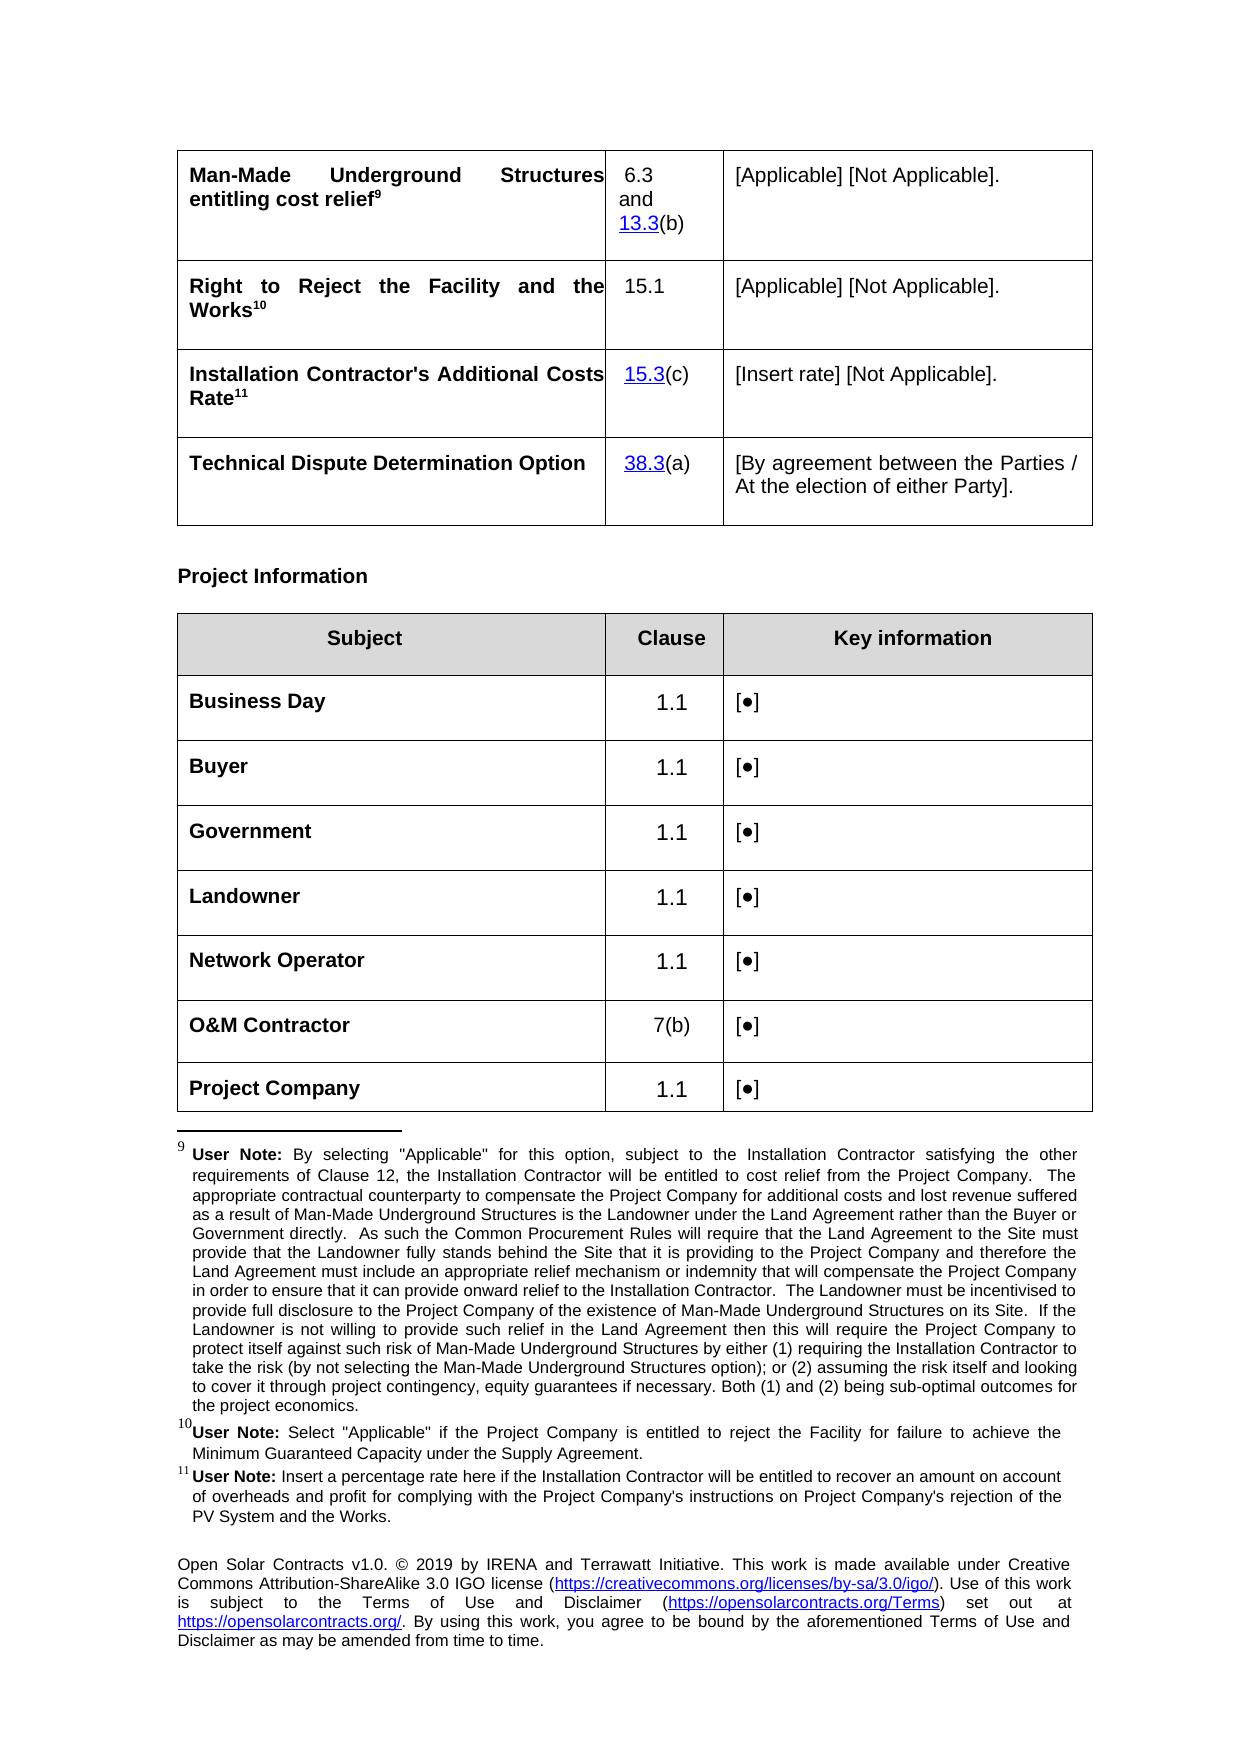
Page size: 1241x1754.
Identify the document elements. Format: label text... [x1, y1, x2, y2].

table_header Clause [606, 614, 723, 675]
table_cell 1.1 [606, 1063, 723, 1111]
table_cell [Insert rate] [Not Applicable]. [724, 350, 1092, 437]
table_header Subject [178, 614, 605, 675]
table_cell [●] [724, 1001, 1092, 1062]
table_cell [Applicable] [Not Applicable]. [724, 261, 1092, 348]
table_cell O&M Contractor [178, 1001, 605, 1062]
table_cell 6.3 and 13.3(b) [606, 151, 723, 260]
table_header Key information [724, 614, 1092, 675]
table_cell 1.1 [606, 676, 723, 740]
table_cell Project Company [178, 1063, 605, 1111]
table_cell Business Day [178, 676, 605, 740]
table_cell [●] [724, 676, 1092, 740]
table_cell Government [178, 806, 605, 870]
table_cell [●] [724, 871, 1092, 935]
table_cell 38.3(a) [606, 438, 723, 525]
table_cell 1.1 [606, 741, 723, 805]
table_cell [●] [724, 741, 1092, 805]
table_cell Technical Dispute Determination Option [178, 438, 605, 525]
table_cell [●] [724, 936, 1092, 1000]
table_cell 1.1 [606, 936, 723, 1000]
table_cell 15.1 [606, 261, 723, 348]
table_cell Buyer [178, 741, 605, 805]
table_cell 7(b) [606, 1001, 723, 1062]
table_cell 15.3(c) [606, 350, 723, 437]
table_cell [Applicable] [Not Applicable]. [724, 151, 1092, 260]
table_cell [By agreement between the Parties / At the election of either Party]. [724, 438, 1092, 525]
table_cell Network Operator [178, 936, 605, 1000]
table_cell [●] [724, 806, 1092, 870]
table_cell [●] [724, 1063, 1092, 1111]
text Project Information [177, 564, 1071, 588]
table_cell Right to Reject the Facility and the Works [178, 261, 605, 348]
table_cell Installation Contractor's Additional Costs Rate [178, 350, 605, 437]
table_cell Man-Made Underground Structures entitling cost relief [178, 151, 605, 260]
table_cell 1.1 [606, 871, 723, 935]
table_cell 1.1 [606, 806, 723, 870]
table_cell Landowner [178, 871, 605, 935]
